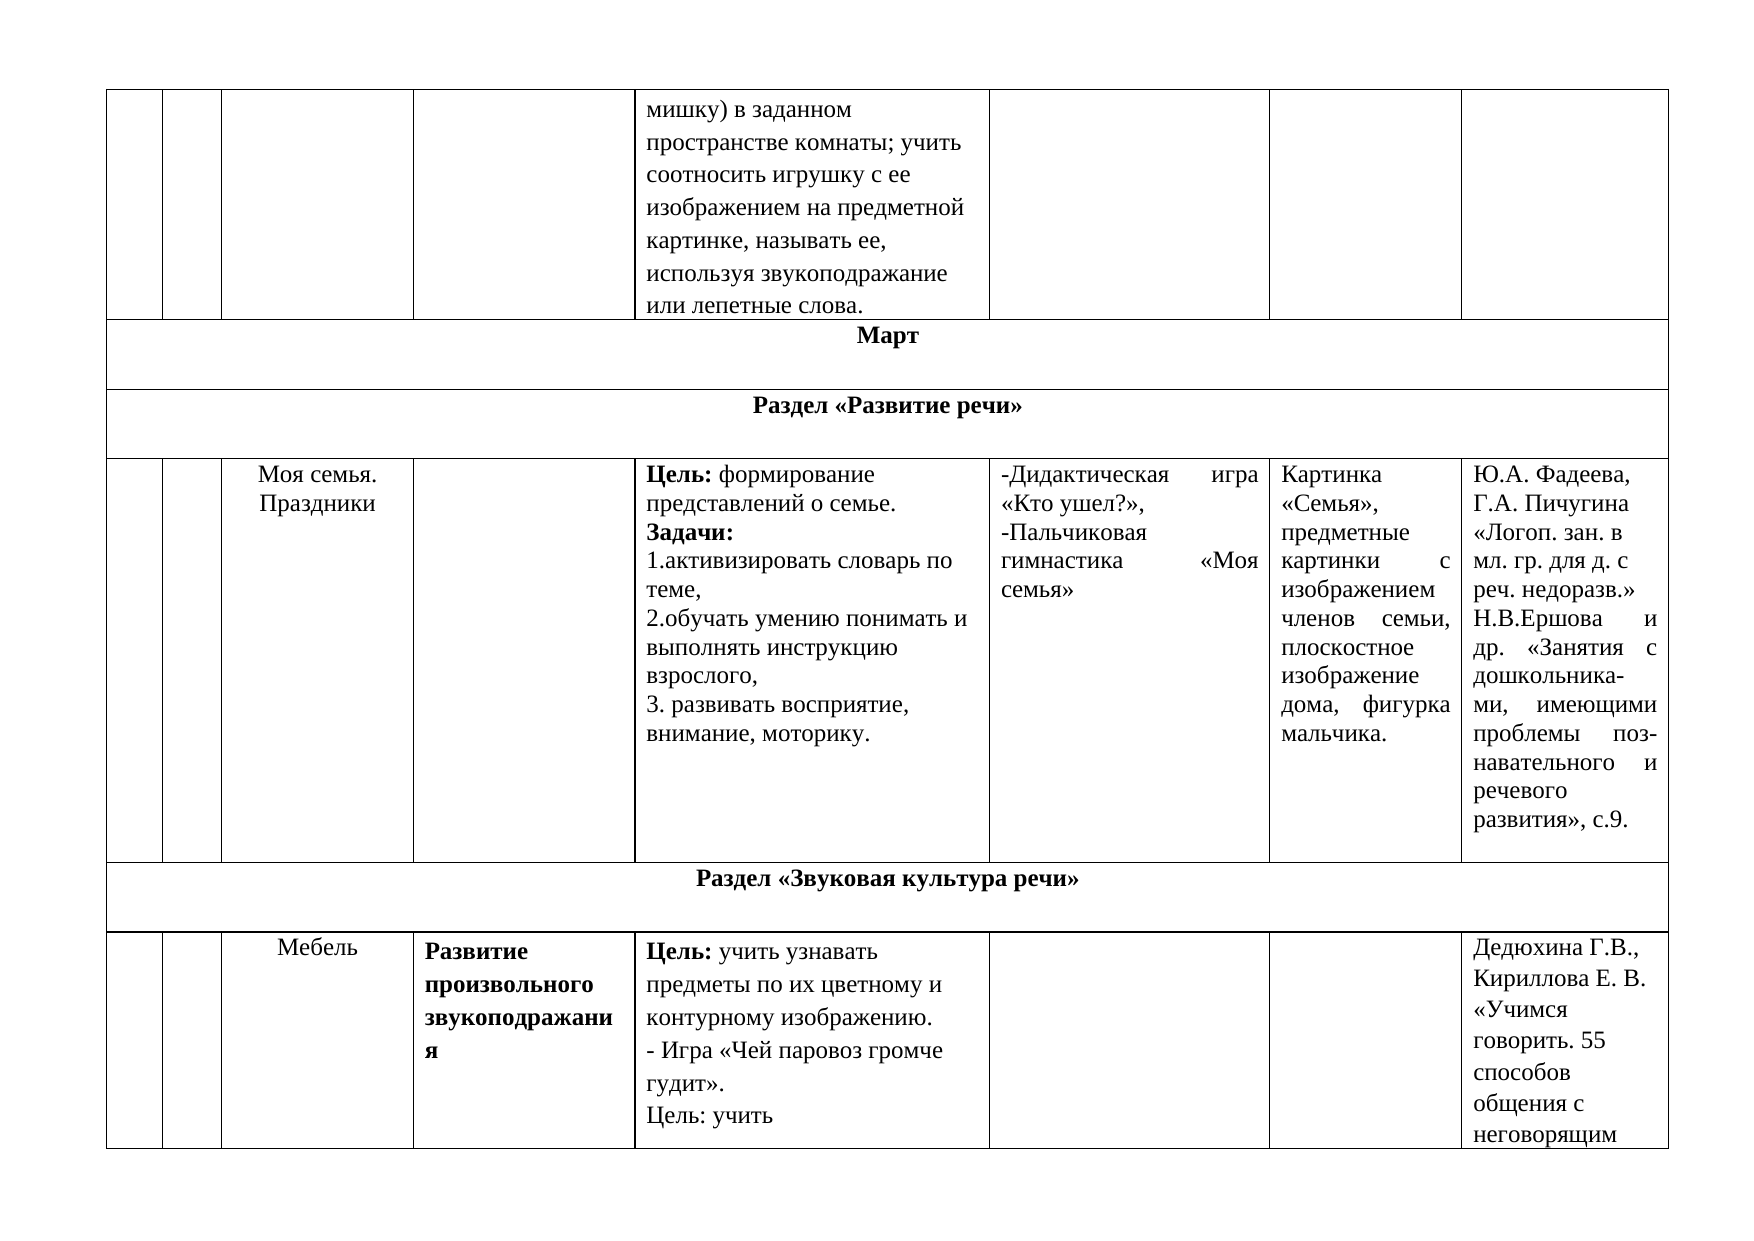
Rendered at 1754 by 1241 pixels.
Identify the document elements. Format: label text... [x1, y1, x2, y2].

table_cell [636, 933, 989, 1147]
table_cell Март [107, 320, 1668, 389]
table_cell [990, 933, 1269, 1147]
table_cell -Дидактическая игра «Кто ушел?», -Пальчиковая гимнастика «Моя семья» [990, 459, 1269, 862]
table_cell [414, 90, 634, 319]
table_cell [636, 90, 989, 319]
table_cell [1462, 90, 1668, 319]
table_cell [1270, 933, 1461, 1147]
table_cell Мебель [222, 933, 413, 1147]
table_cell [163, 90, 221, 319]
table_cell Моя семья. Праздники [222, 459, 413, 862]
table_cell Раздел «Развитие речи» [107, 390, 1668, 458]
table_cell Картинка «Семья», предметные картинки с изображением членов семьи, плоскостное изображение дома, фигурка мальчика. [1270, 459, 1461, 862]
table_cell [107, 459, 162, 862]
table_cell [1270, 90, 1461, 319]
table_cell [414, 933, 634, 1147]
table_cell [222, 90, 413, 319]
table_cell Ю.А. Фадеева, Г.А. Пичугина «Логоп. зан. в мл. гр. для д. с реч. недоразв.» Н.В.Ершова и др. «Занятия с дошкольника-ми, имеющими проблемы поз-навательного и речевого развития», с.9. [1462, 459, 1668, 862]
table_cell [1462, 933, 1668, 1147]
table_cell [163, 459, 221, 862]
table_cell Цель: формирование представлений о семье. Задачи: 1.активизировать словарь по теме, 2.обучать умению понимать и выполнять инструкцию взрослого, 3. развивать восприятие, внимание, моторику. [636, 459, 989, 862]
table_cell [990, 90, 1269, 319]
table_cell [107, 90, 162, 319]
table_cell Раздел «Звуковая культура речи» [107, 863, 1668, 931]
table_cell [163, 933, 221, 1147]
table_cell [414, 459, 634, 862]
table_cell [107, 933, 162, 1147]
